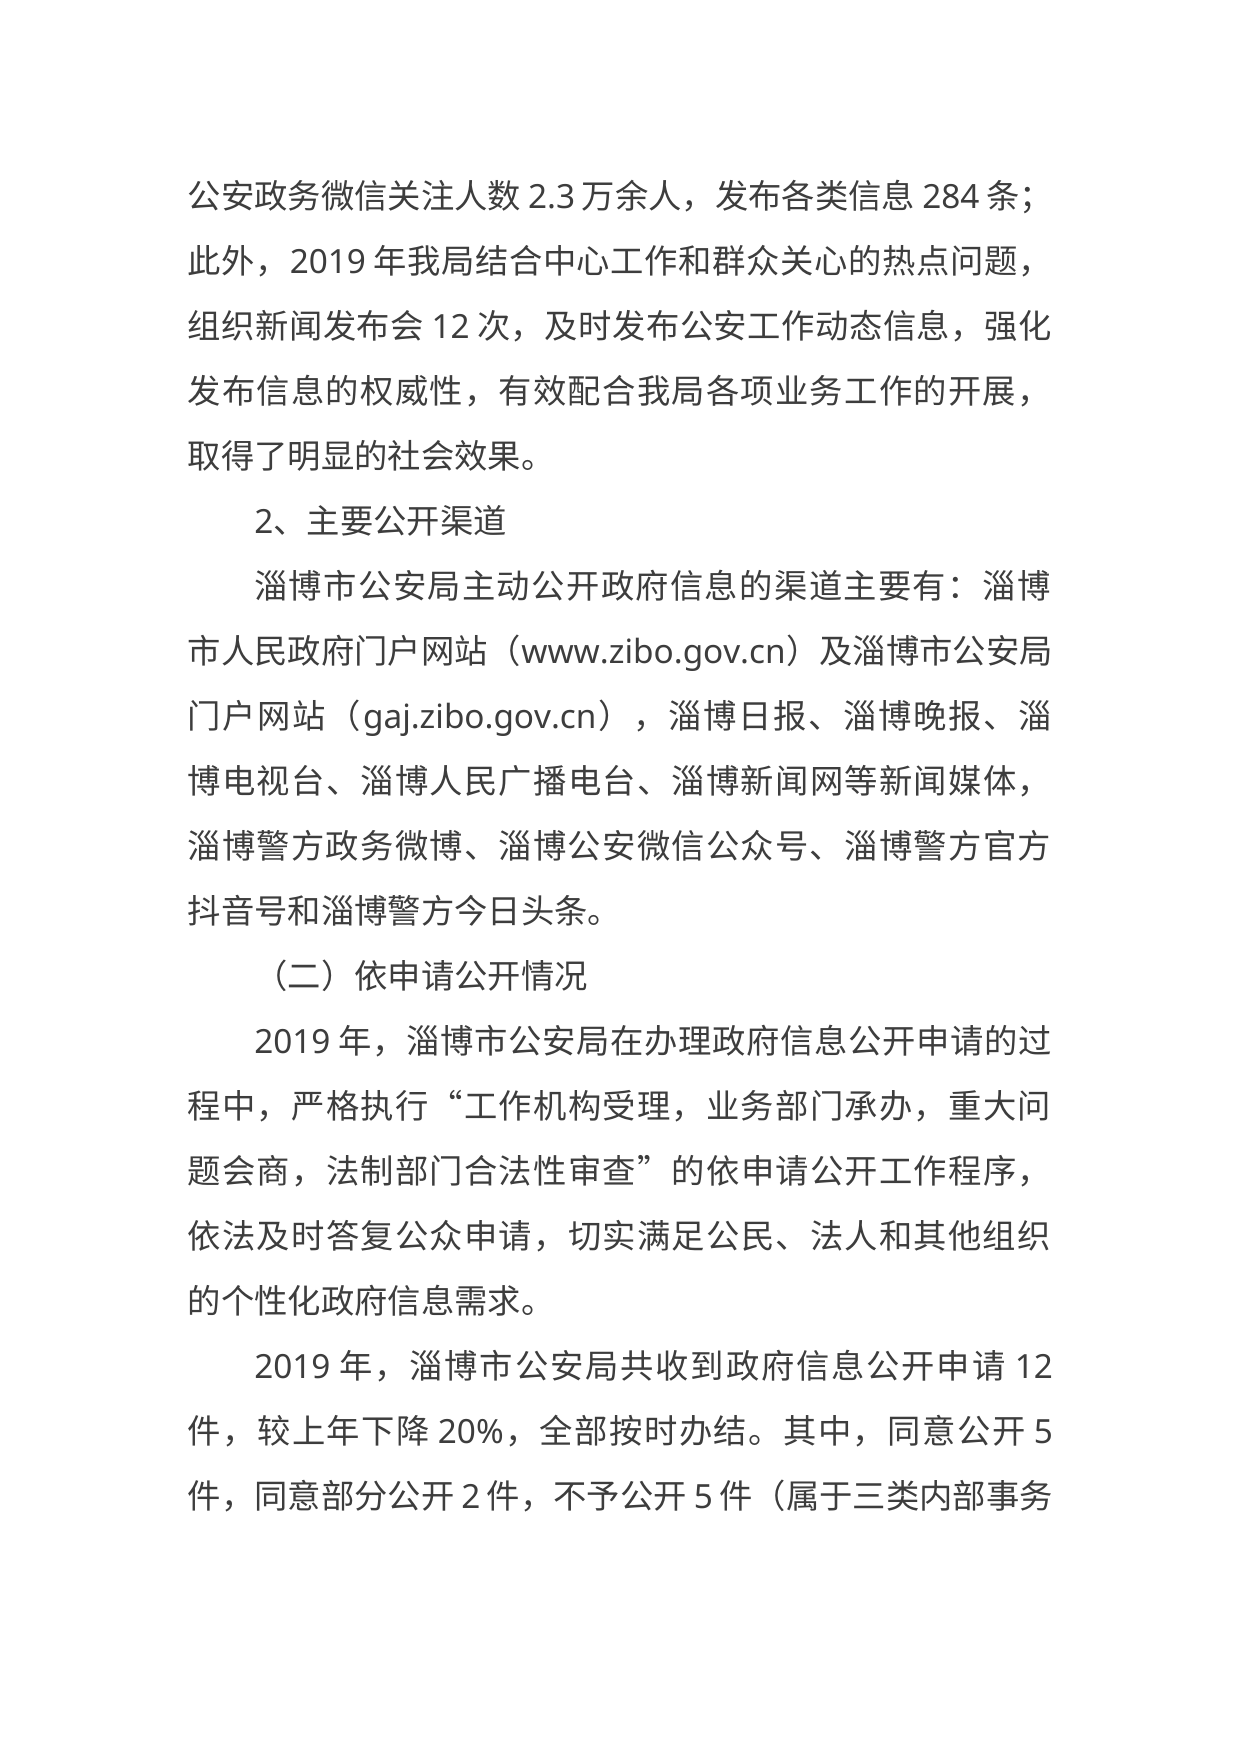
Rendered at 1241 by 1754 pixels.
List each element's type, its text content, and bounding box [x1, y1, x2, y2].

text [187, 1332, 1053, 1527]
text 2019年，淄博市公安局在办理政府信息公开申请的过程中，严格执行“工作机构受理，业务部门承办，重大问题会商，法制部门合法性审查”的依申请公开工作程序，依法及时答复公众申请，切实满足公民、法人和其他组织的个性化政府信息需求。 [187, 1007, 1053, 1332]
text 2、主要公开渠道 [187, 487, 1053, 552]
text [187, 162, 1053, 487]
text （二）依申请公开情况 [187, 942, 1053, 1007]
text 淄博市公安局主动公开政府信息的渠道主要有：淄博市人民政府门户网站（www.zibo.gov.cn）及淄博市公安局门户网站（gaj.zibo.gov.cn），淄博日报、淄博晚报、淄博电视台、淄博人民广播电台、淄博新闻网等新闻媒体，淄博警方政务微博、淄博公安微信公众号、淄博警方官方抖音号和淄博警方今日头条。 [187, 552, 1053, 942]
